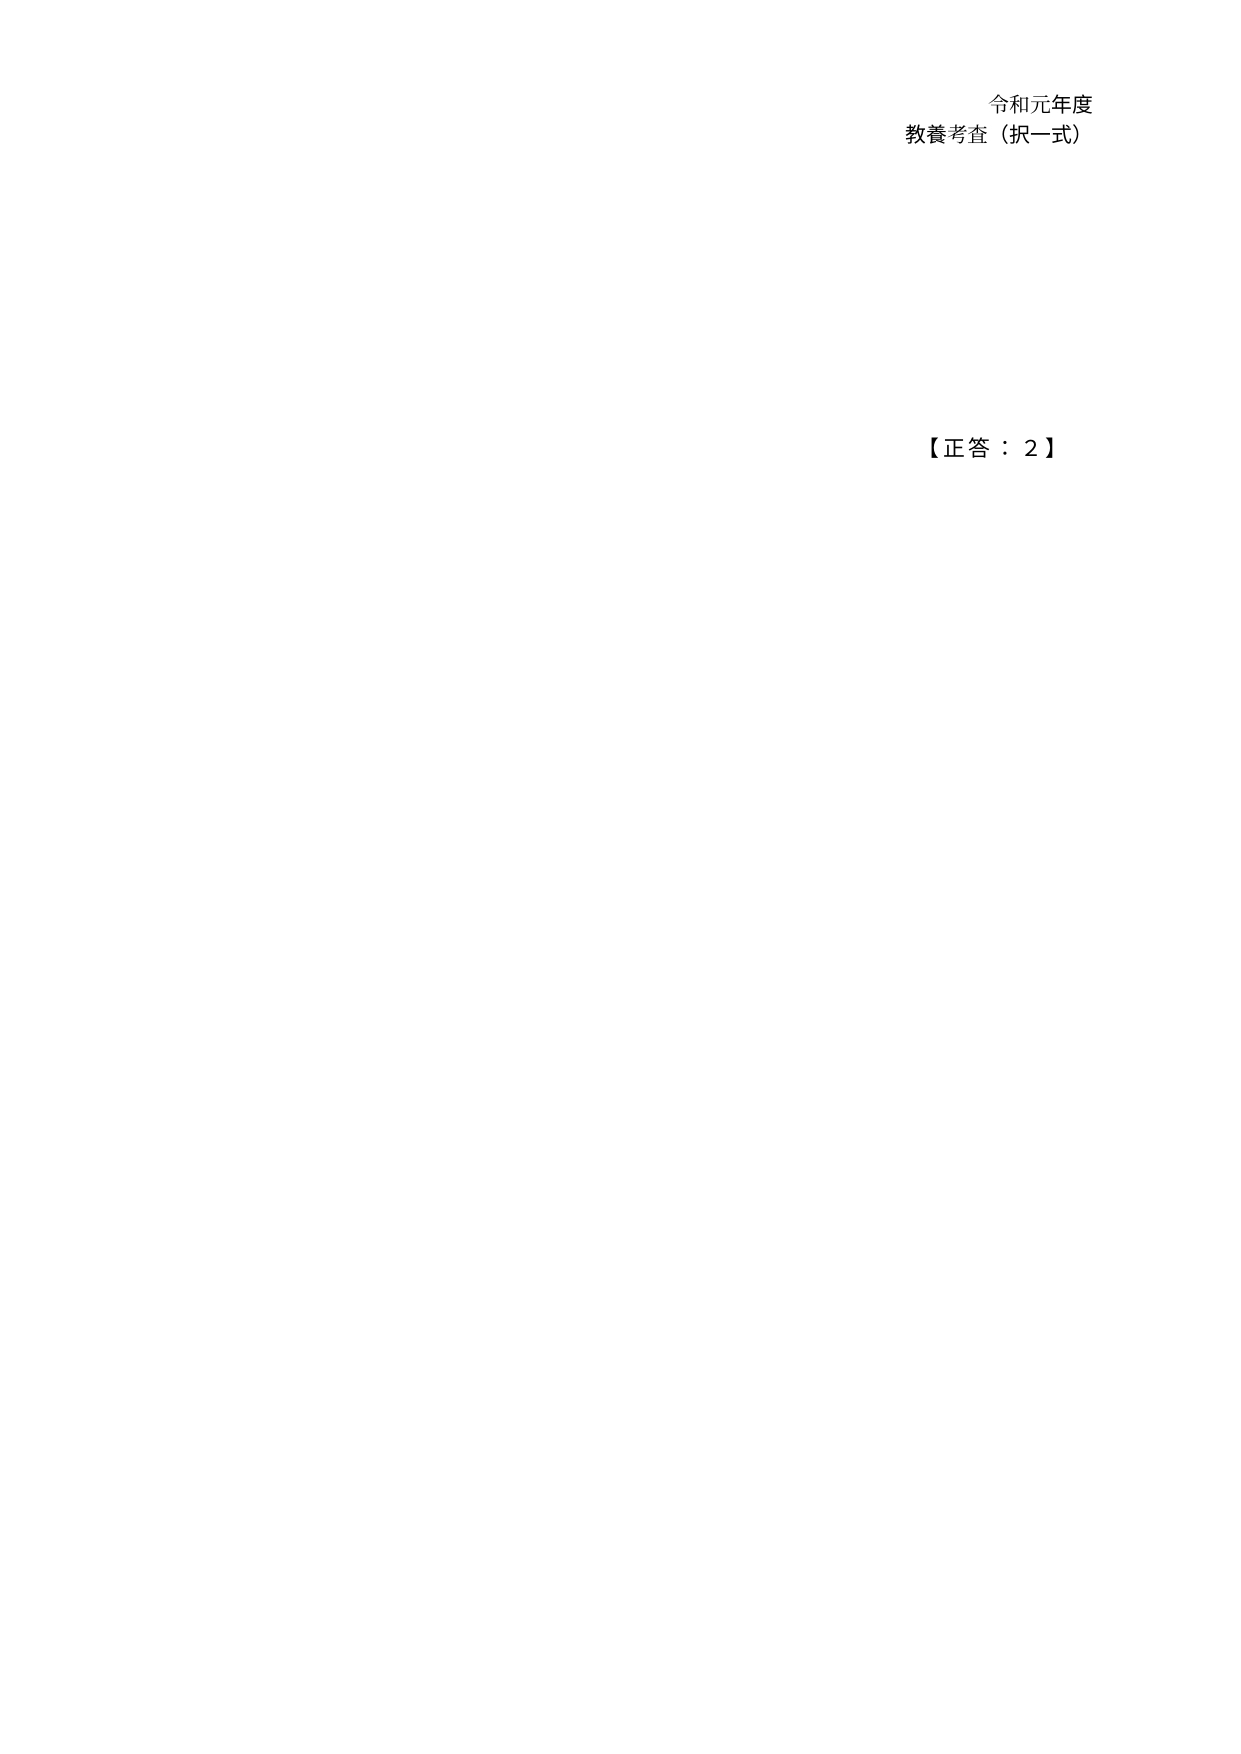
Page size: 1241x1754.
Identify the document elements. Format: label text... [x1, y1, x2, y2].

text 【正答：２】 [159, 429, 1071, 464]
